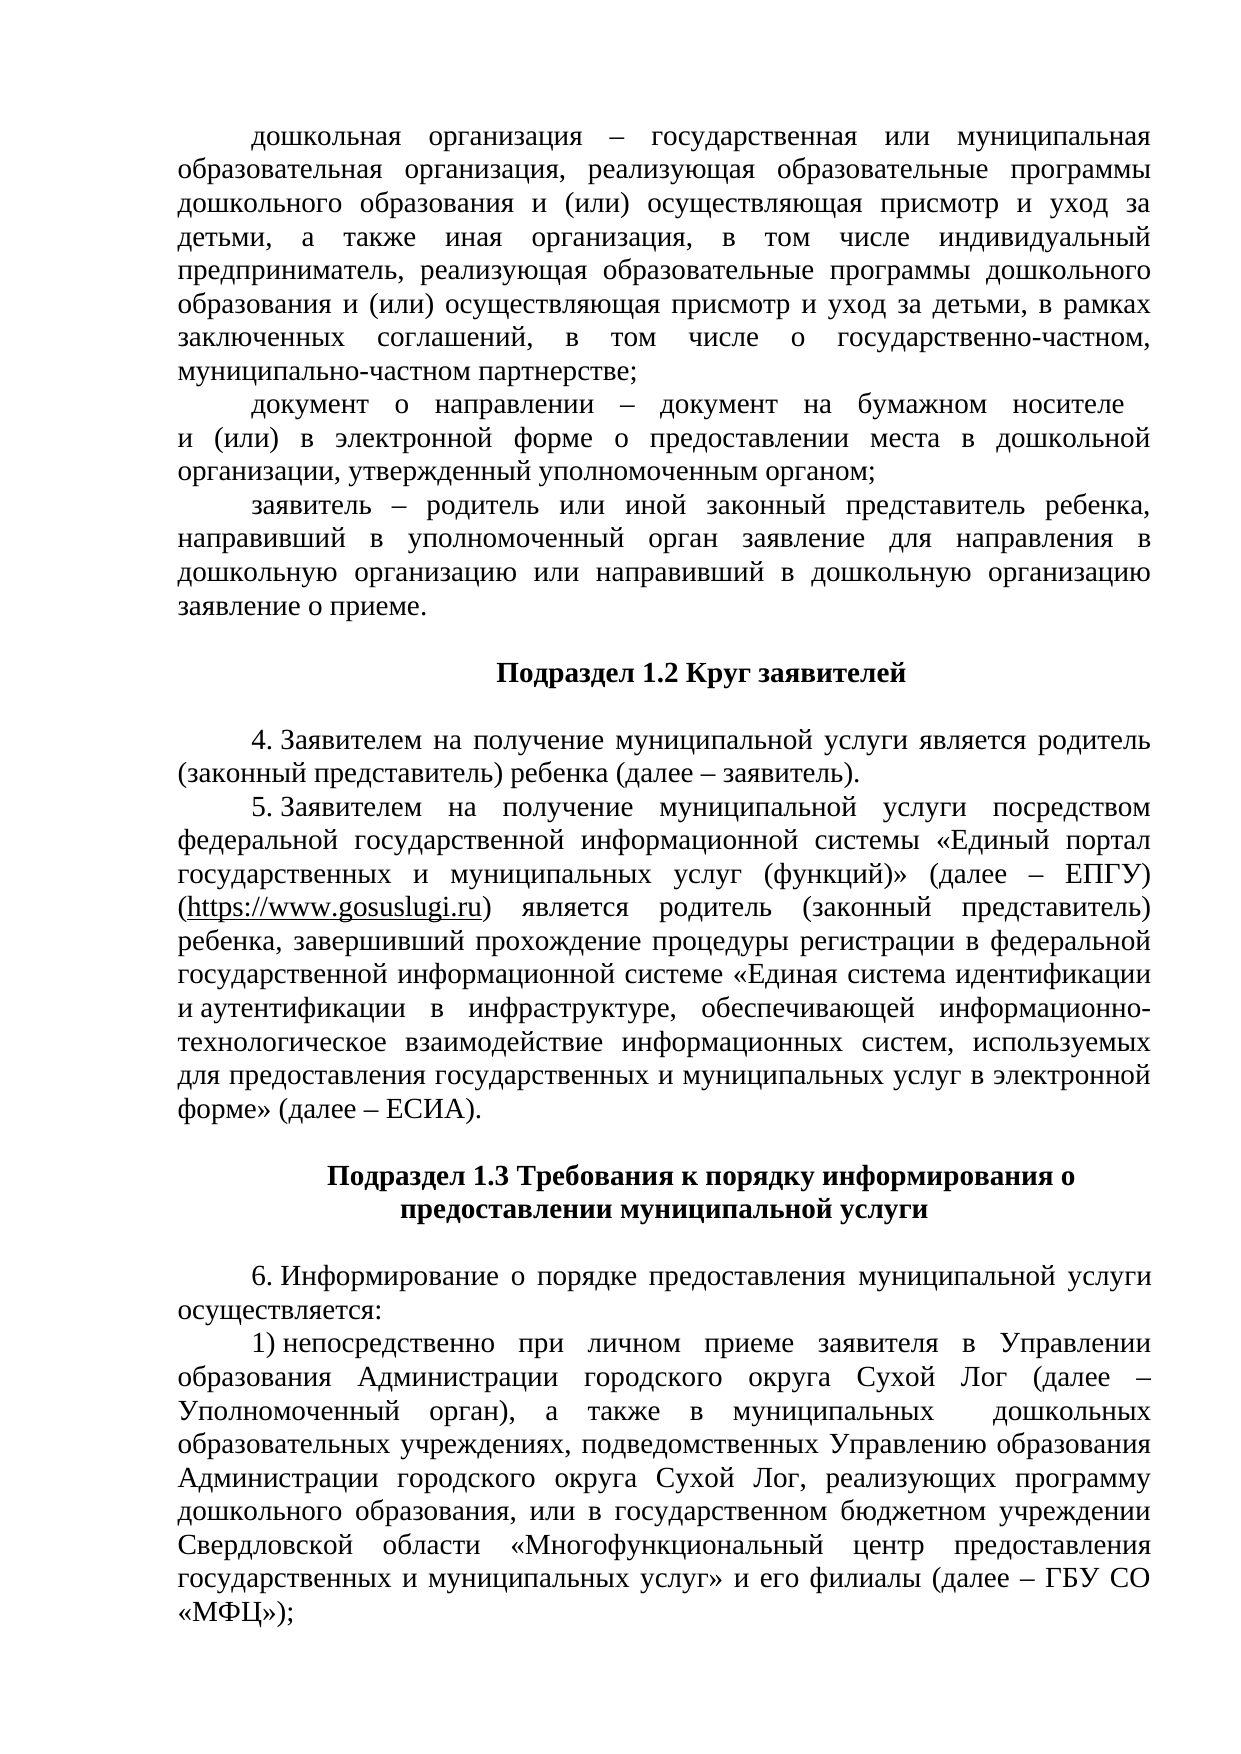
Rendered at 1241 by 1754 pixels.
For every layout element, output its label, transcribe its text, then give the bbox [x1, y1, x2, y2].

text документ о направлении – документ на бумажном носителе и (или) в электронной форме о предоставлении места в дошкольной организации, утвержденный уполномоченным органом; [177, 386, 1152, 487]
text дошкольная организация – государственная или муниципальная образовательная организация, реализующая образовательные программы дошкольного образования и (или) осуществляющая присмотр и уход за детьми, а также иная организация, в том числе индивидуальный предприниматель, реализующая образовательные программы дошкольного образования и (или) осуществляющая присмотр и уход за детьми, в рамках заключенных соглашений, в том числе о государственно-частном, муниципально-частном партнерстве; [177, 118, 1152, 386]
text 6. Информирование о порядке предоставления муниципальной услуги осуществляется: [177, 1258, 1152, 1326]
text 4. Заявителем на получение муниципальной услуги является родитель (законный представитель) ребенка (далее – заявитель). [177, 722, 1152, 789]
text заявитель – родитель или иной законный представитель ребенка, направивший в уполномоченный орган заявление для направления в дошкольную организацию или направивший в дошкольную организацию заявление о приеме. [177, 487, 1152, 621]
text Подраздел 1.3 Требования к порядку информирования о предоставлении муниципальной услуги [177, 1158, 1152, 1225]
text Подраздел 1.2 Круг заявителей [177, 655, 1152, 688]
text 1) непосредственно при личном приеме заявителя в Управлении образования Администрации городского округа Сухой Лог (далее – Уполномоченный орган), а также в муниципальных дошкольных образовательных учреждениях, подведомственных Управлению образования Администрации городского округа Сухой Лог, реализующих программу дошкольного образования, или в государственном бюджетном учреждении Свердловской области «Многофункциональный центр предоставления государственных и муниципальных услуг» и его филиалы (далее – ГБУ СО «МФЦ»); [177, 1326, 1152, 1627]
text 5. Заявителем на получение муниципальной услуги посредством федеральной государственной информационной системы «Единый портал государственных и муниципальных услуг (функций)» (далее – ЕПГУ) (https://www.gosuslugi.ru) является родитель (законный представитель) ребенка, завершивший прохождение процедуры регистрации в федеральной государственной информационной системе «Единая система идентификации и аутентификации в инфраструктуре, обеспечивающей информационно-технологическое взаимодействие информационных систем, используемых для предоставления государственных и муниципальных услуг в электронной форме» (далее – ЕСИА). [177, 789, 1152, 1124]
